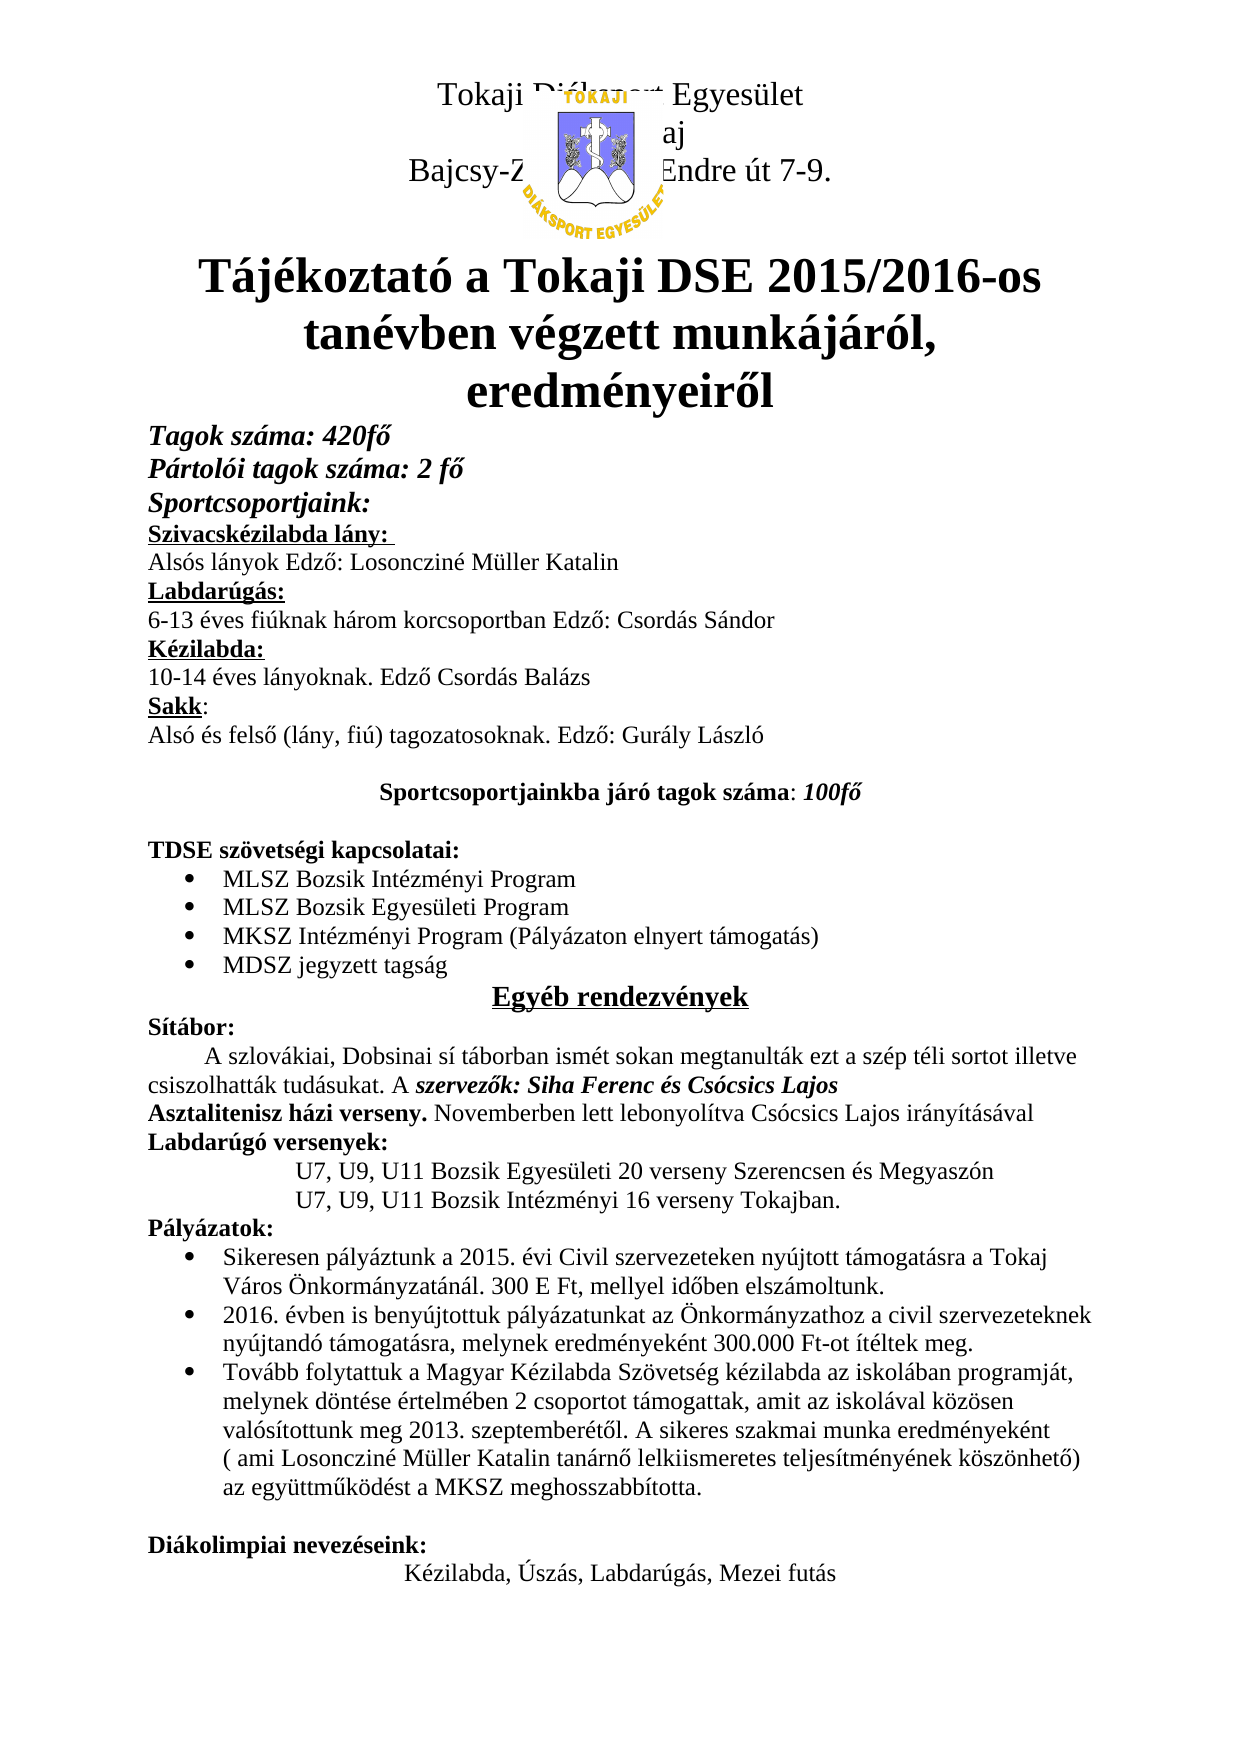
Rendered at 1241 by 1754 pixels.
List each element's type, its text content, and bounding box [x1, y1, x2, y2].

list MDSZ jegyzett tagság [185, 950, 1093, 979]
list MLSZ Bozsik Intézményi Program [185, 864, 1093, 892]
text A szlovákiai, Dobsinai sí táborban ismét sokan megtanulták ezt a szép téli sortot illetve csiszolhatták tudásukat. A szervezők: Siha Ferenc és Csócsics Lajos [148, 1041, 1093, 1098]
text Kézilabda, Úszás, Labdarúgás, Mezei futás [148, 1558, 1093, 1587]
text Labdarúgás: [148, 576, 1093, 605]
text Alsó és felső (lány, fiú) tagozatosoknak. Edző: Gurály László [148, 720, 1093, 749]
text Sportcsoportjainkba járó tagok száma: 100fő [148, 777, 1093, 806]
text U7, U9, U11 Bozsik Intézményi 16 verseny Tokajban. [221, 1185, 1093, 1213]
text Egyéb rendezvények [148, 979, 1093, 1012]
text Sítábor: [148, 1012, 1093, 1041]
text Labdarúgó versenyek: [148, 1127, 1093, 1156]
list Tovább folytattuk a Magyar Kézilabda Szövetség kézilabda az iskolában programját, melynek döntése értelmében 2 csoportot támogattak, amit az iskolával közösen valósítottunk meg 2013. szeptemberétől. A sikeres szakmai munka eredményeként ( ami Losoncziné Müller Katalin tanárnő lelkiismeretes teljesítményének köszönhető) az együttműködést a MKSZ meghosszabbította. [185, 1357, 1093, 1501]
text Tagok száma: 420fő [148, 418, 1093, 452]
text Diákolimpiai nevezéseink: [148, 1530, 1093, 1558]
text Kézilabda: [148, 634, 1093, 662]
text Pályázatok: [148, 1213, 1093, 1242]
text TDSE szövetségi kapcsolatai: [148, 835, 1093, 864]
text 10-14 éves lányoknak. Edző Csordás Balázs [148, 662, 1093, 691]
picture [522, 91, 664, 239]
list MKSZ Intézményi Program (Pályázaton elnyert támogatás) [185, 921, 1093, 950]
list 2016. évben is benyújtottuk pályázatunkat az Önkormányzathoz a civil szervezeteknek nyújtandó támogatásra, melynek eredményeként 300.000 Ft-ot ítéltek meg. [185, 1300, 1093, 1357]
text Szivacskézilabda lány: [148, 519, 1093, 547]
text Asztalitenisz házi verseny. Novemberben lett lebonyolítva Csócsics Lajos irányításával [148, 1098, 1093, 1127]
text Sakk: [148, 691, 1093, 720]
text 6-13 éves fiúknak három korcsoportban Edző: Csordás Sándor [148, 605, 1093, 634]
text Alsós lányok Edző: Losoncziné Müller Katalin [148, 547, 1093, 576]
text Pártolói tagok száma: 2 fő [148, 452, 1093, 485]
list Sikeresen pályáztunk a 2015. évi Civil szervezeteken nyújtott támogatásra a Tokaj Város Önkormányzatánál. 300 E Ft, mellyel időben elszámoltunk. [185, 1242, 1093, 1300]
list MLSZ Bozsik Egyesületi Program [185, 892, 1093, 921]
text Sportcsoportjaink: [148, 485, 1093, 519]
text Tájékoztató a Tokaji DSE 2015/2016-os tanévben végzett munkájáról, eredményeiről [148, 246, 1093, 418]
text U7, U9, U11 Bozsik Egyesületi 20 verseny Szerencsen és Megyaszón [221, 1156, 1093, 1185]
